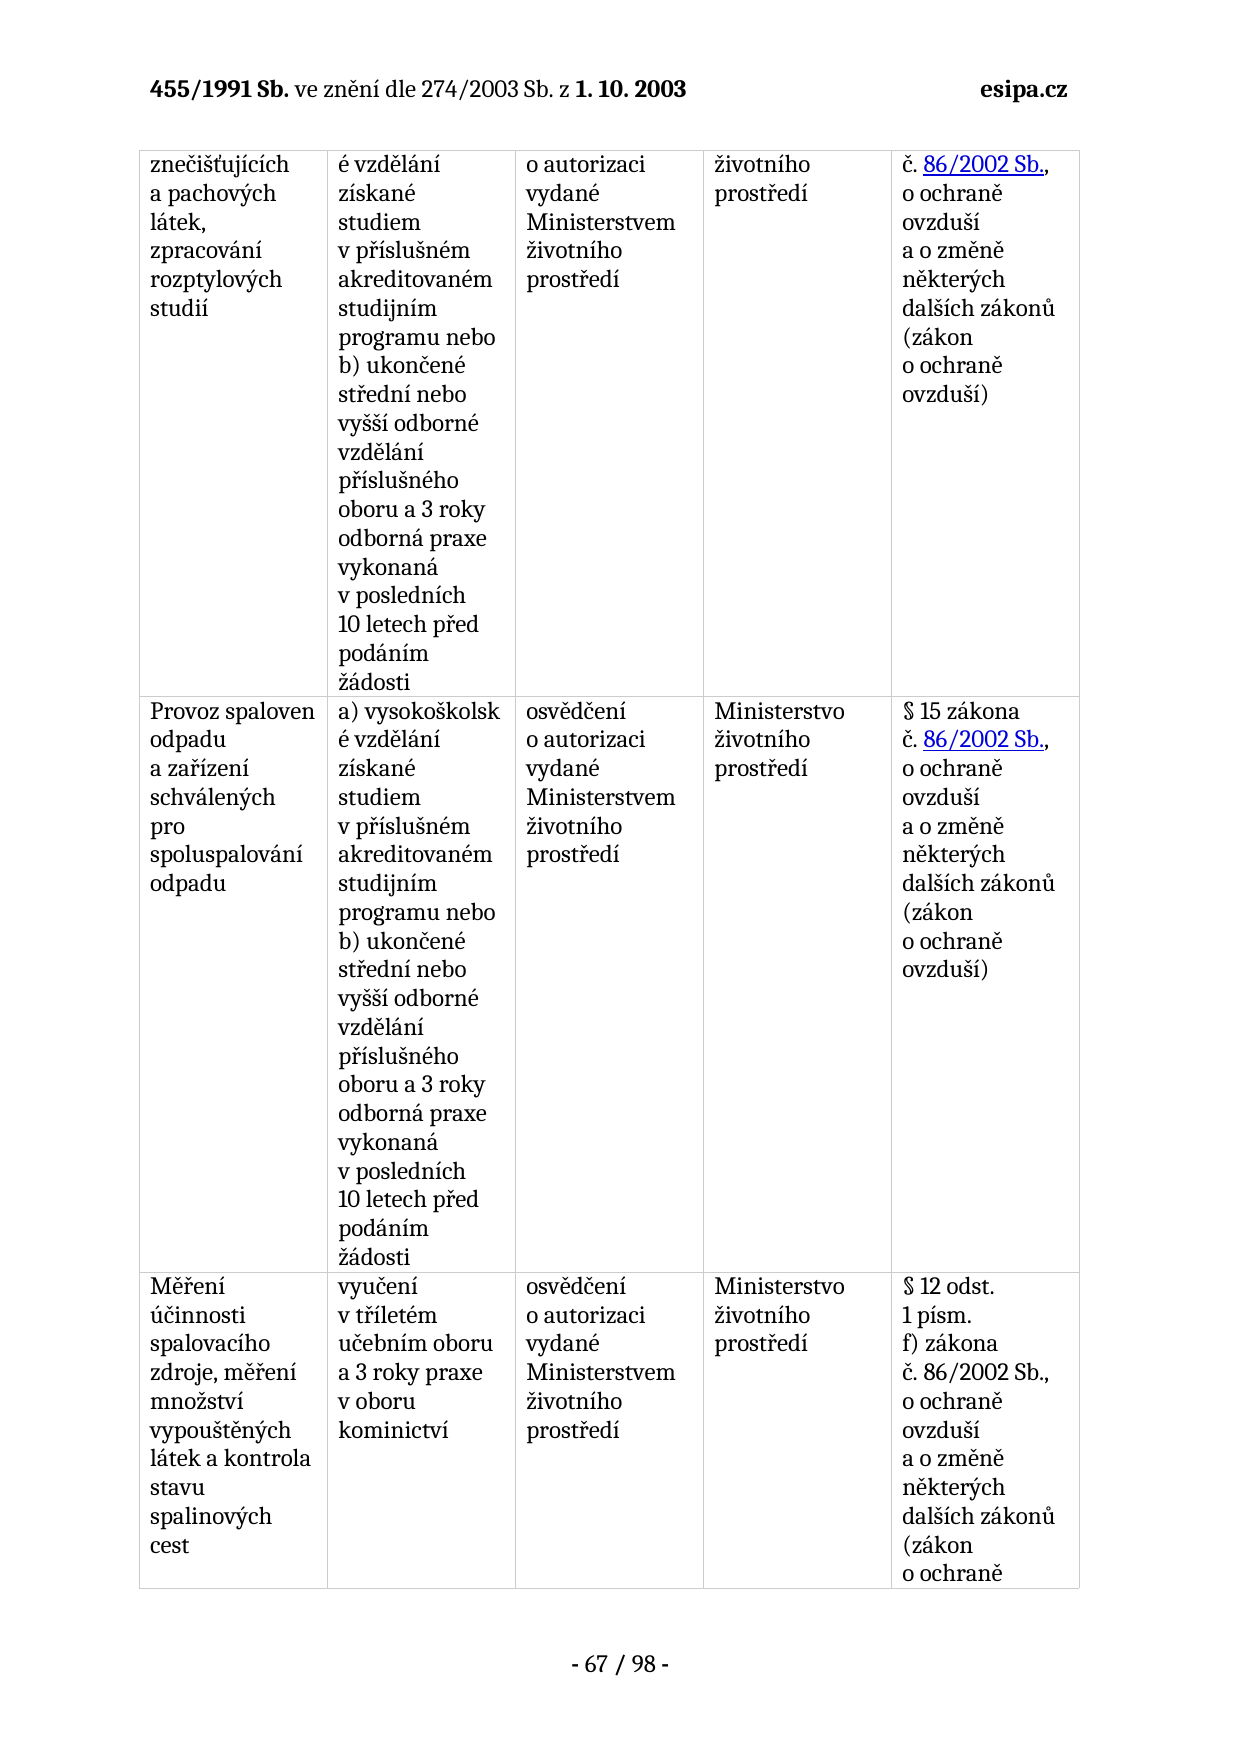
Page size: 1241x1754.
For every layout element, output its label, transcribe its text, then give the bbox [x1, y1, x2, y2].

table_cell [516, 151, 703, 696]
table_cell Ministerstvo životního prostředí [704, 697, 891, 1272]
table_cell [140, 151, 327, 696]
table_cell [328, 1273, 515, 1588]
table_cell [516, 1273, 703, 1588]
table_cell Provoz spaloven odpadu a zařízení schválených pro spoluspalování odpadu [140, 697, 327, 1272]
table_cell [892, 151, 1079, 696]
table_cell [328, 151, 515, 696]
table_cell osvědčení o autorizaci vydané Ministerstvem životního prostředí [516, 697, 703, 1272]
table_cell § 15 zákona č. 86/2002 Sb., o ochraně ovzduší a o změně některých dalších zákonů (zákon o ochraně ovzduší) [892, 697, 1079, 1272]
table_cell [892, 1273, 1079, 1588]
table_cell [140, 1273, 327, 1588]
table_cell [704, 151, 891, 696]
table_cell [704, 1273, 891, 1588]
